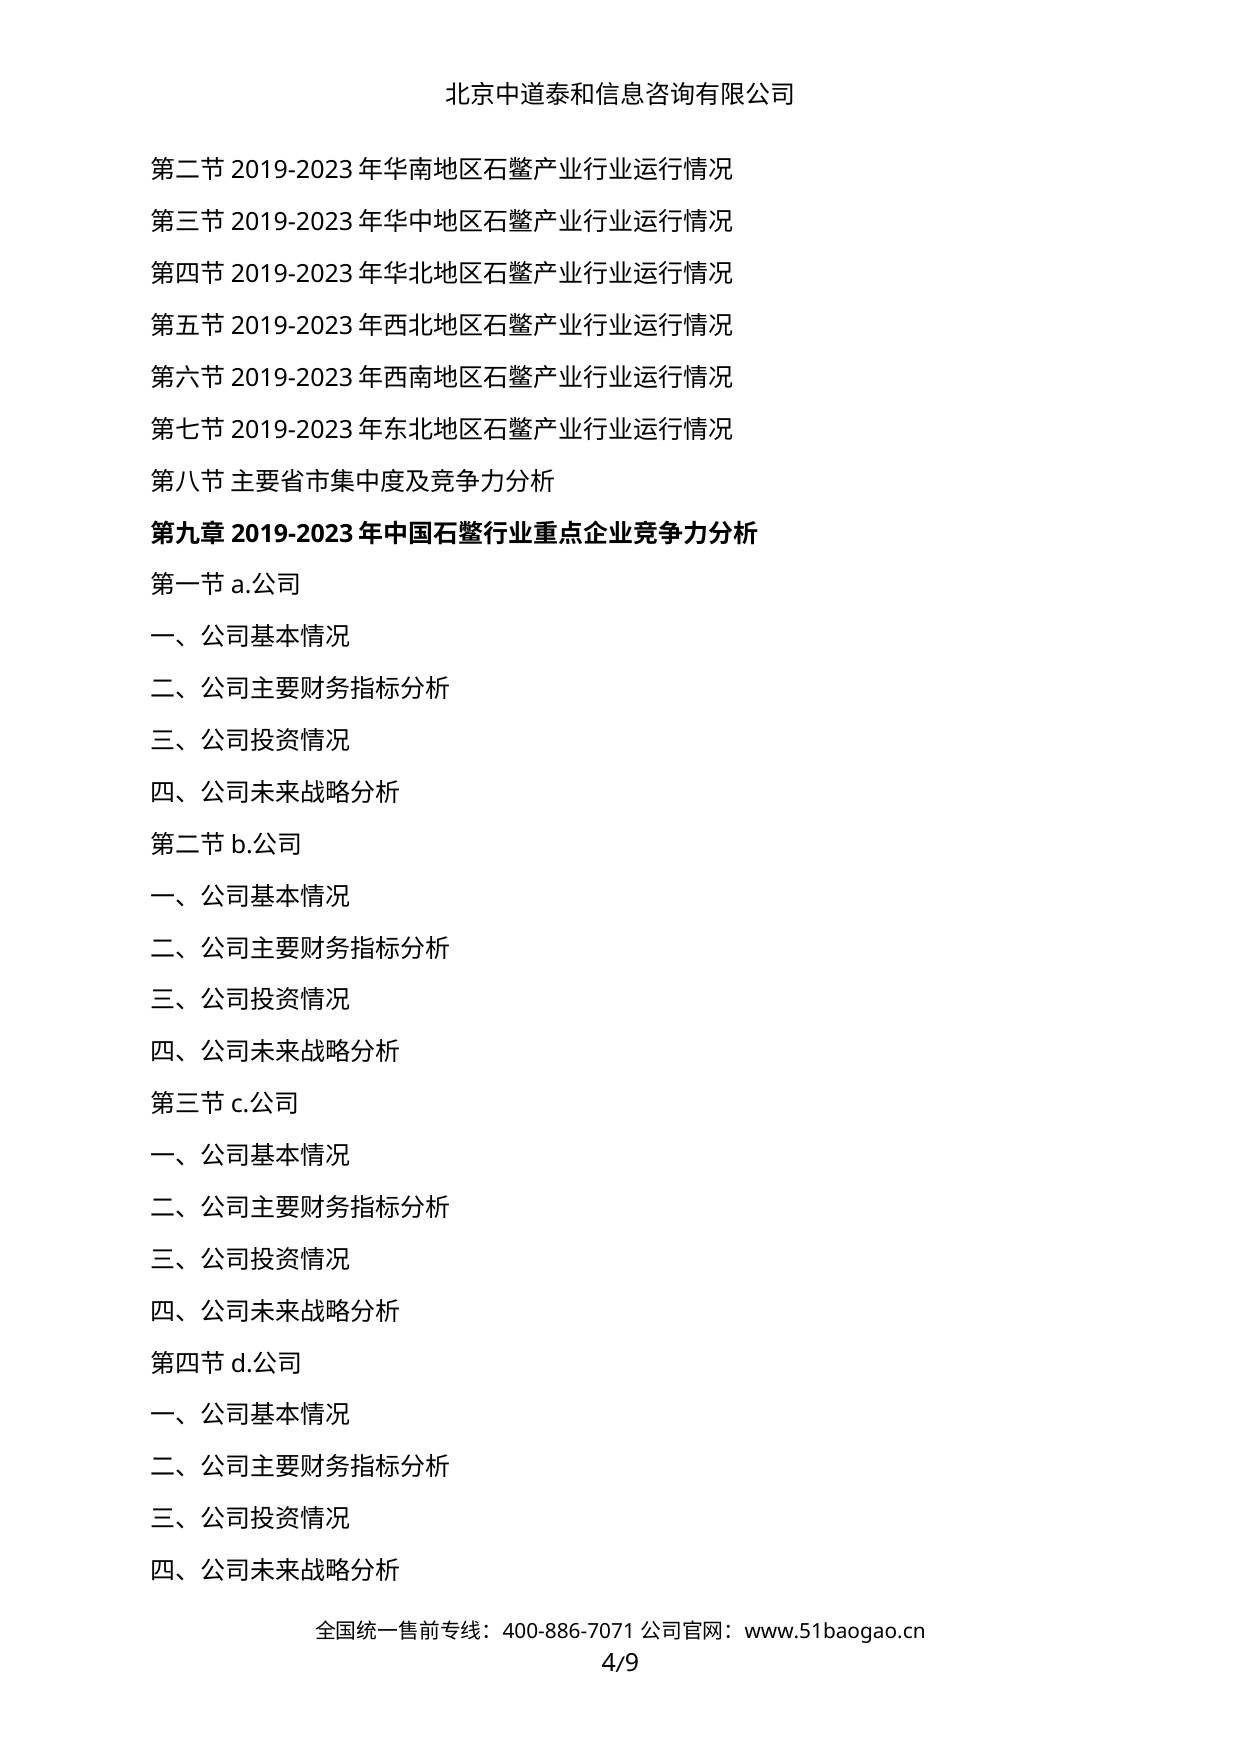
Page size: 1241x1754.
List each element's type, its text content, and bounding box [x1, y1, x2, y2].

text 第三节 2019-2023年华中地区石鳖产业行业运行情况 [150, 202, 1090, 238]
text 四、公司未来战略分析 [150, 1032, 1090, 1068]
text 三、公司投资情况 [150, 980, 1090, 1016]
text 二、公司主要财务指标分析 [150, 1187, 1090, 1224]
text 第四节 2019-2023年华北地区石鳖产业行业运行情况 [150, 254, 1090, 290]
text 第四节 d.公司 [150, 1343, 1090, 1379]
text 三、公司投资情况 [150, 1499, 1090, 1535]
text 第五节 2019-2023年西北地区石鳖产业行业运行情况 [150, 306, 1090, 342]
text 第九章 2019-2023年中国石鳖行业重点企业竞争力分析 [150, 513, 1090, 549]
text 二、公司主要财务指标分析 [150, 669, 1090, 705]
text 一、公司基本情况 [150, 1136, 1090, 1172]
text 四、公司未来战略分析 [150, 1291, 1090, 1327]
text 四、公司未来战略分析 [150, 772, 1090, 809]
text 第三节 c.公司 [150, 1084, 1090, 1120]
text 第六节 2019-2023年西南地区石鳖产业行业运行情况 [150, 357, 1090, 394]
text 一、公司基本情况 [150, 1395, 1090, 1431]
text 第一节 a.公司 [150, 565, 1090, 601]
text 第七节 2019-2023年东北地区石鳖产业行业运行情况 [150, 409, 1090, 446]
text 三、公司投资情况 [150, 1239, 1090, 1276]
text 三、公司投资情况 [150, 721, 1090, 757]
text 二、公司主要财务指标分析 [150, 1447, 1090, 1483]
text 一、公司基本情况 [150, 617, 1090, 653]
text 第八节 主要省市集中度及竞争力分析 [150, 461, 1090, 497]
text 二、公司主要财务指标分析 [150, 928, 1090, 964]
text 第二节 2019-2023年华南地区石鳖产业行业运行情况 [150, 150, 1090, 186]
text 第二节 b.公司 [150, 824, 1090, 861]
text 一、公司基本情况 [150, 876, 1090, 912]
text 四、公司未来战略分析 [150, 1551, 1090, 1587]
